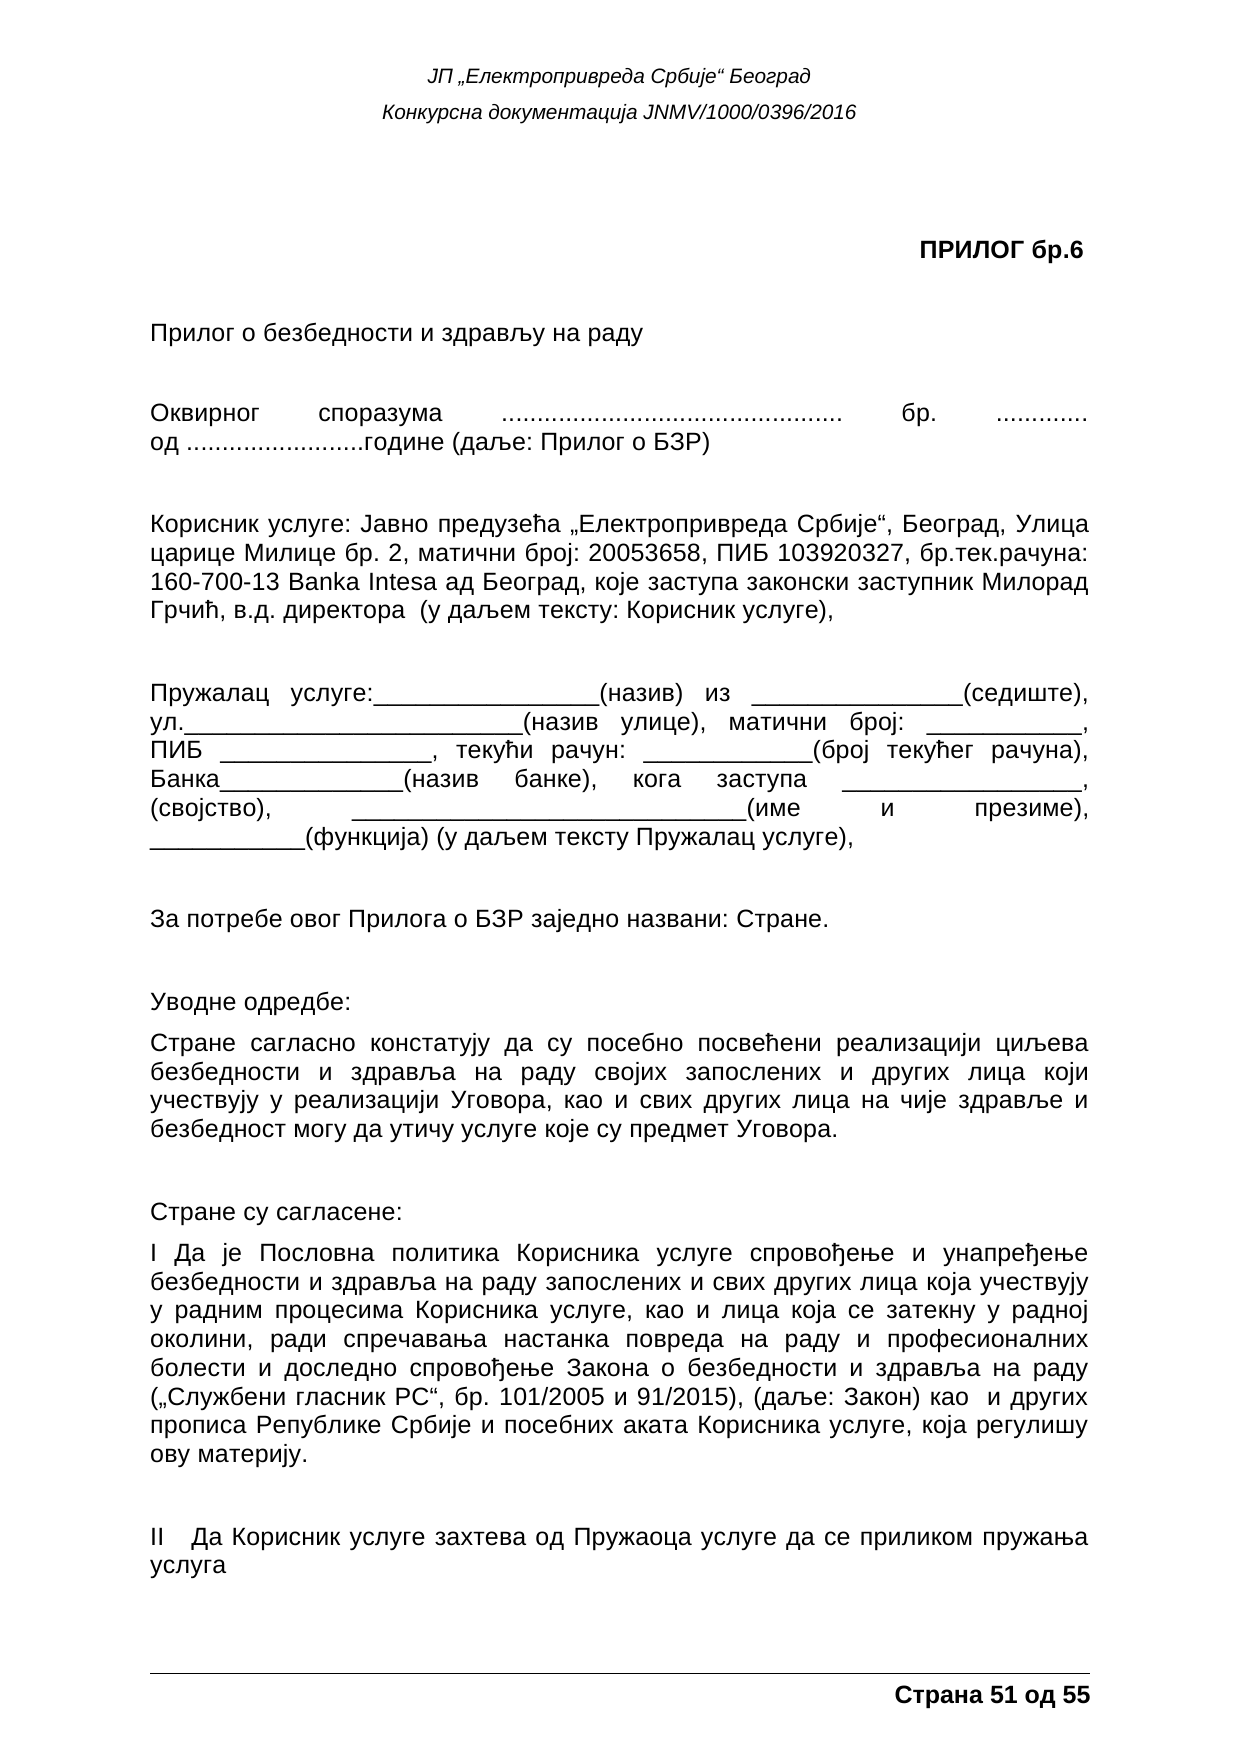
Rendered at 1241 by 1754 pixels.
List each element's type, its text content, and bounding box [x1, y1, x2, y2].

text ПРИЛОГ бр.6 [150, 235, 1090, 264]
text I Да је Пословна политика Корисника услуге спровођење и унапређење безбедности и здравља на раду запослених и свих других лица која учествују у радним процесима Корисника услуге, као и лица која се затекну у радној околини, ради спречавања настанка повреда на раду и професионалних болести и доследно спровођење Закона о безбедности и здравља на раду („Службени гласник РС“, бр. 101/2005 и 91/2015), (даље: Закон) као и других прописа Републике Србије и посебних аката Корисника услуге, која регулишу ову материју. [150, 1238, 1090, 1468]
text Прилог о безбедности и здрављу на раду [150, 318, 1090, 347]
text За потребе овог Прилога о БЗР заједно названи: Стране. [150, 904, 1090, 933]
text Уводне одредбе: [150, 987, 1090, 1016]
text Пружалац услуге:________________(назив) из _______________(седиште), ул.________________________(назив улице), матични број: ___________, ПИБ _______________, текући рачун: ____________(број текућег рачуна), Банка_____________(назив банке), кога заступа _________________, (својство), ____________________________(име и презиме), ___________(функција) (у даљем тексту Пружалац услуге), [150, 678, 1090, 851]
text II Да Корисник услуге захтева од Пружаоца услуге да се приликом пружања услуга [150, 1522, 1090, 1579]
text Корисник услуге: Јавно предузећа „Електропривреда Србије“, Београд, Улица царице Милице бр. 2, матични број: 20053658, ПИБ 103920327, бр.тек.рачуна: 160-700-13 Banka Intesa ад Београд, које заступа законски заступник Милорад Грчић, в.д. директора (у даљем тексту: Корисник услуге), [150, 509, 1090, 624]
text Стране су сагласене: [150, 1197, 1090, 1226]
text Оквирног споразума ................................................ бр. ............. од .........................године (даље: Прилог о БЗР) [150, 398, 1090, 456]
text Стране сагласно констатују да су посебно посвећени реализацији циљева безбедности и здравља на раду својих запослених и других лица који учествују у реализацији Уговора, као и свих других лица на чије здравље и безбедност могу да утичу услуге које су предмет Уговора. [150, 1028, 1090, 1143]
